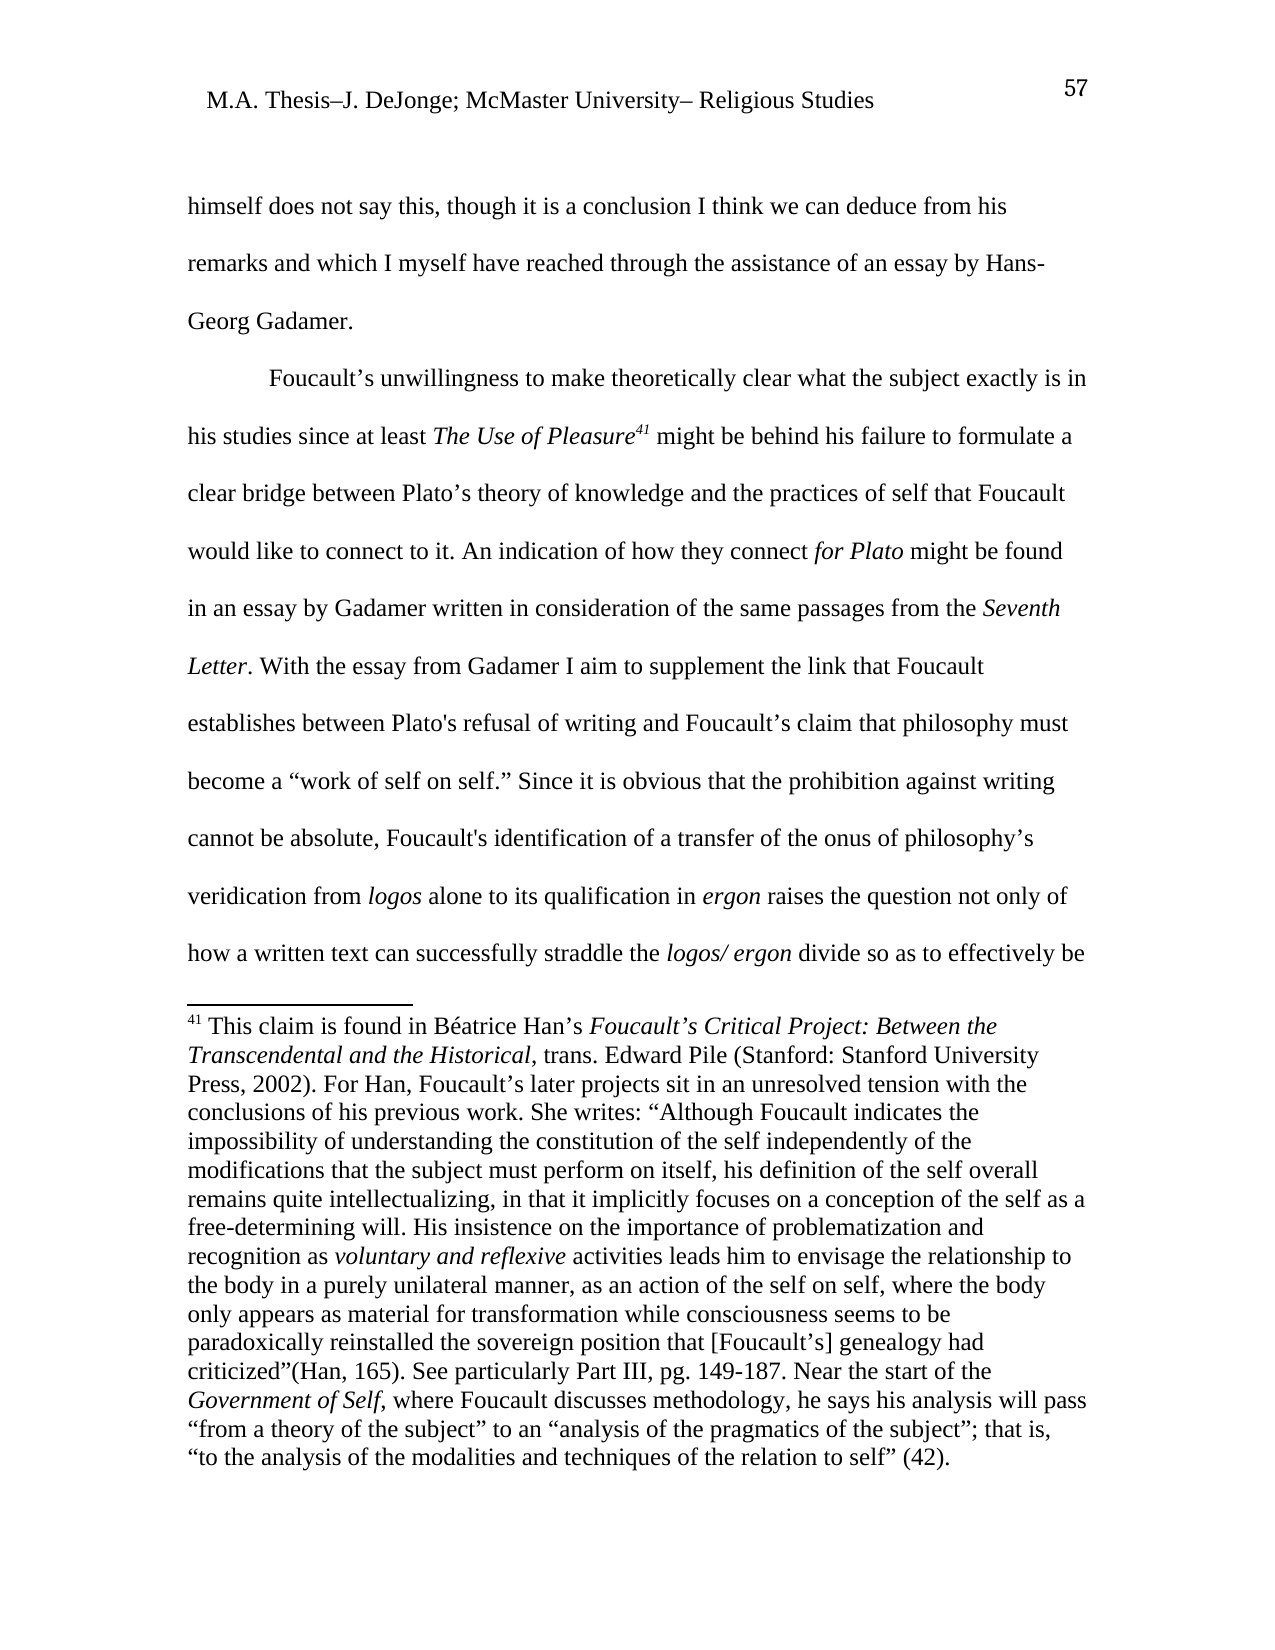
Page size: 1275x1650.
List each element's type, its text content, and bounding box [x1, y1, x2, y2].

text Foucault’s unwillingness to make theoretically clear what the subject exactly is in his studies since at least The Use of Pleasure might be behind his failure to formulate a clear bridge between Plato’s theory of knowledge and the practices of self that Foucault would like to connect to it. An indication of how they connect for Plato might be found in an essay by Gadamer written in consideration of the same passages from the Seventh Letter. With the essay from Gadamer I aim to supplement the link that Foucault establishes between Plato's refusal of writing and Foucault’s claim that philosophy must become a “work of self on self.” Since it is obvious that the prohibition against writing cannot be absolute, Foucault's identification of a transfer of the onus of philosophy’s veridication from logos alone to its qualification in ergon raises the question not only of how a written text can successfully straddle the logos/ ergon divide so as to effectively be both, but also why this should be philosophy's task at all. As we will see, the two questions are connected. If it remains true, after all, that philosophy is a quest for knowledge, what actually prevents allowing it from being about “the truth of truth”? Why is it philosophy’s business to become practice in the world of action? Foucault’s lectures in the Hermeneutics of the Subject claimed that, for ancient philosophy, the subject needed to modify himself in order to gain access to truth. Part of the advantage of reading Plato with Foucault then is that Foucault draws our attention to the awareness of such a need in Plato's thought; at least, for those of us who were inclined in our readings of Plato to let the mathēsis (the learning of teachings) cover over the requirements of askēsis. How Plato conceived of such a modification and why will help us understand how the dialogues strive to involve their reader in the “work of the self” that Foucault shows is at the heart of ancient philosophy. [187, 363, 1088, 967]
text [187, 150, 1088, 335]
